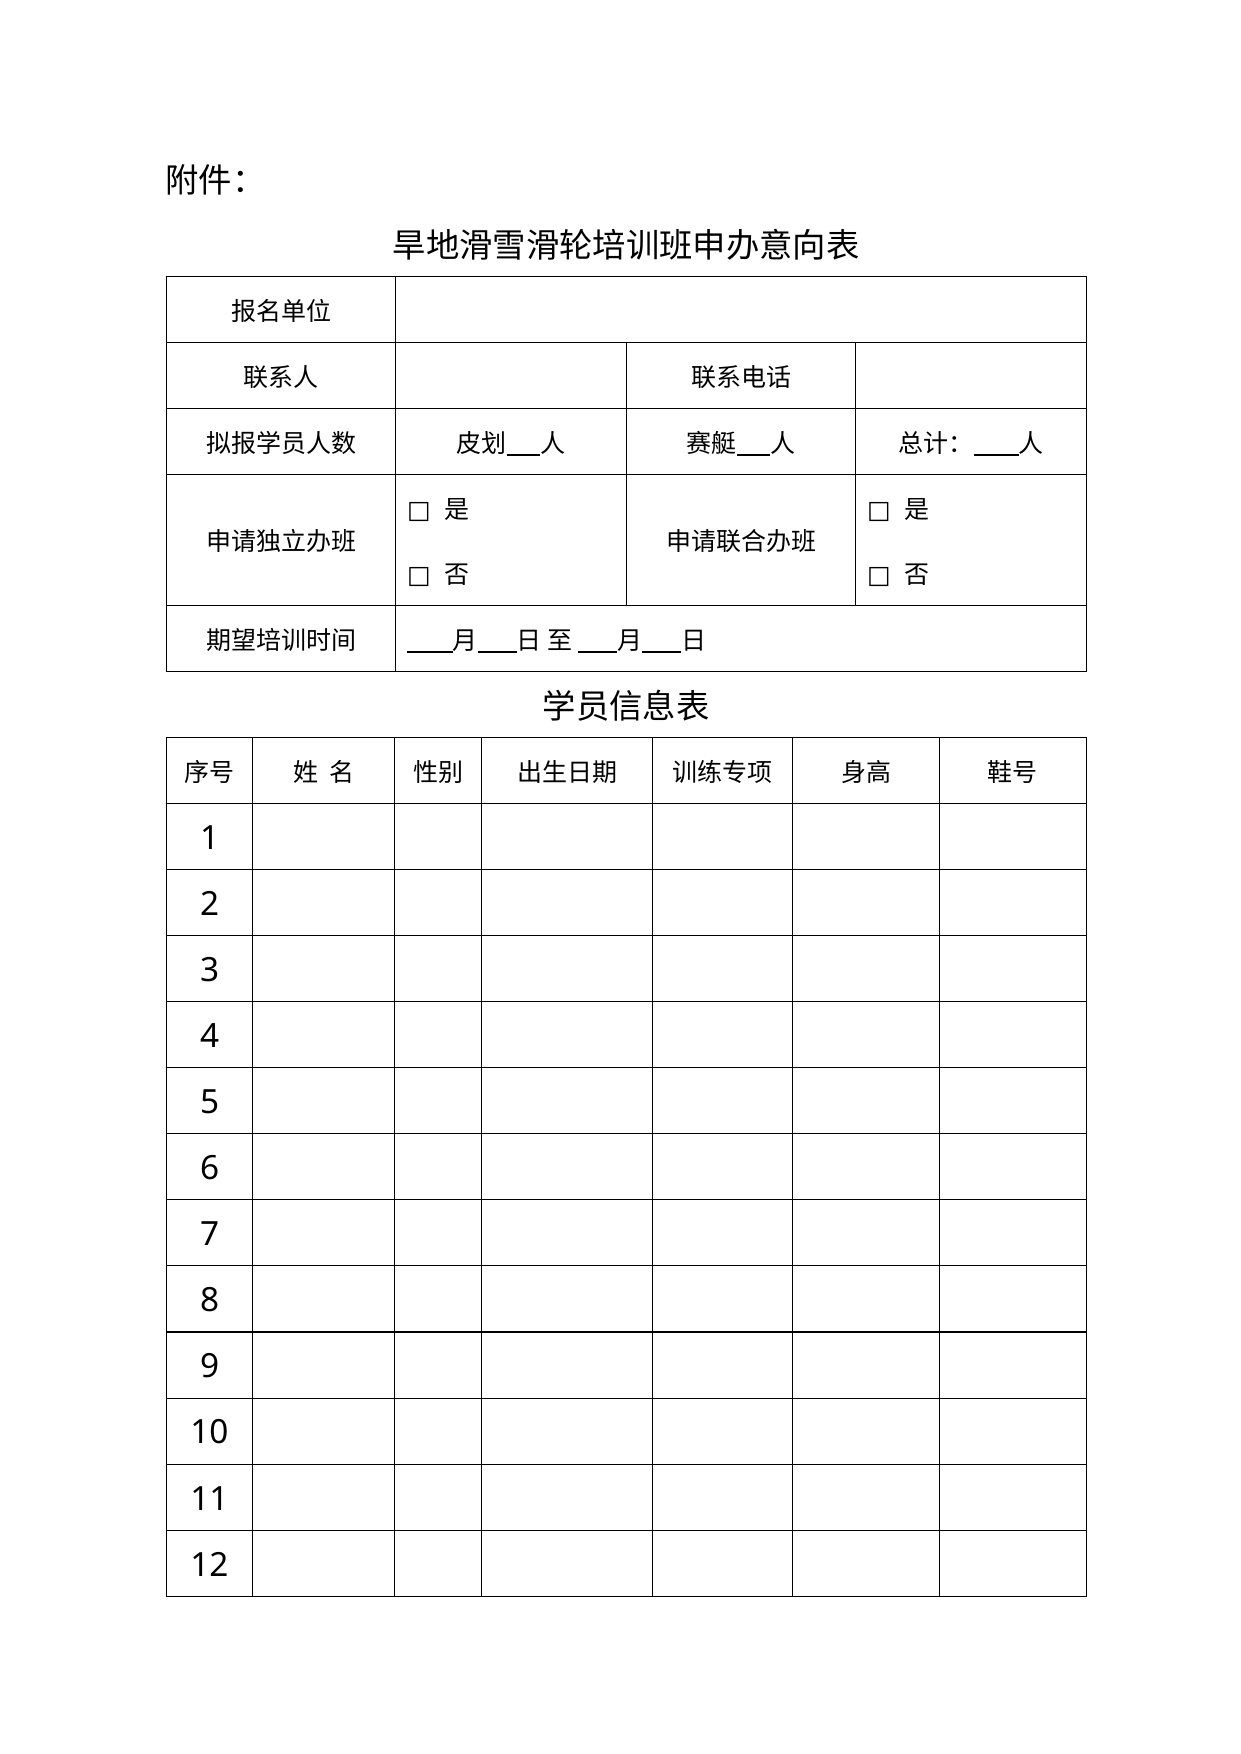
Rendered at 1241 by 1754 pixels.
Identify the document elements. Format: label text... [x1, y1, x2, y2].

table_cell [653, 1266, 792, 1331]
table_cell 1 [167, 804, 252, 869]
table_cell [653, 1399, 792, 1463]
table_cell [653, 1333, 792, 1397]
table_header 序号 [167, 738, 252, 803]
table_cell [940, 870, 1086, 935]
table_cell [482, 1333, 652, 1397]
table_cell 联系电话 [627, 343, 855, 408]
table_cell [793, 1333, 939, 1397]
table_header 报名单位 [167, 277, 395, 342]
text 学员信息表 [165, 672, 1087, 737]
table_cell [395, 1333, 481, 1397]
table_cell [395, 1399, 481, 1463]
table_cell 5 [167, 1068, 252, 1133]
table_cell [793, 1002, 939, 1067]
table_cell [653, 1002, 792, 1067]
text 附件： [165, 146, 1087, 211]
table_cell [482, 1399, 652, 1463]
table_cell 3 [167, 936, 252, 1001]
table_cell [253, 1531, 394, 1596]
table_cell [793, 1266, 939, 1331]
table_cell [395, 936, 481, 1001]
text 旱地滑雪滑轮培训班申办意向表 [165, 211, 1087, 276]
table_cell [940, 1002, 1086, 1067]
table_header 身高 [793, 738, 939, 803]
table_cell [395, 1134, 481, 1199]
table_cell [793, 1531, 939, 1596]
table_cell [940, 1266, 1086, 1331]
table_cell [482, 1531, 652, 1596]
table_cell [395, 1465, 481, 1529]
table_header 训练专项 [653, 738, 792, 803]
table_cell 12 [167, 1531, 252, 1596]
table_cell [653, 1465, 792, 1529]
table_cell [253, 1333, 394, 1397]
table_cell [395, 1068, 481, 1133]
table_cell [253, 1465, 394, 1529]
table_cell [253, 1200, 394, 1265]
table_cell 拟报学员人数 [167, 409, 395, 474]
table_cell [482, 1002, 652, 1067]
table_cell [940, 1200, 1086, 1265]
table_cell 11 [167, 1465, 252, 1529]
table_cell [793, 1465, 939, 1529]
table_header 性别 [395, 738, 481, 803]
table_cell [253, 936, 394, 1001]
table_cell [253, 1068, 394, 1133]
table_cell [395, 1531, 481, 1596]
table_cell [482, 936, 652, 1001]
table_cell [482, 1266, 652, 1331]
table_cell [940, 1134, 1086, 1199]
table_cell [395, 870, 481, 935]
table_cell 申请独立办班 [167, 475, 395, 605]
table_cell [253, 804, 394, 869]
table_cell [395, 1200, 481, 1265]
table_cell [482, 1465, 652, 1529]
table_cell [482, 804, 652, 869]
table_cell [653, 870, 792, 935]
table_cell [482, 870, 652, 935]
table_cell [653, 1531, 792, 1596]
table_cell 皮划 人 [396, 409, 626, 474]
table_cell [940, 804, 1086, 869]
table_header 出生日期 [482, 738, 652, 803]
table_cell [253, 1399, 394, 1463]
table_cell [482, 1134, 652, 1199]
table_cell [482, 1200, 652, 1265]
table_cell 赛艇 人 [627, 409, 855, 474]
table_cell [856, 343, 1086, 408]
table_cell 期望培训时间 [167, 606, 395, 671]
table_header [396, 277, 1086, 342]
table_cell 10 [167, 1399, 252, 1463]
table_cell [253, 1134, 394, 1199]
table_cell 联系人 [167, 343, 395, 408]
table_cell [253, 1266, 394, 1331]
table_header 鞋号 [940, 738, 1086, 803]
table_cell [793, 1068, 939, 1133]
table_cell 申请联合办班 [627, 475, 855, 605]
table_cell [482, 1068, 652, 1133]
table_cell [653, 936, 792, 1001]
table_cell [653, 1200, 792, 1265]
table_cell [395, 1002, 481, 1067]
table_cell [793, 1399, 939, 1463]
table_cell [395, 804, 481, 869]
table_cell [395, 1266, 481, 1331]
table_cell [940, 1399, 1086, 1463]
table_cell [940, 1333, 1086, 1397]
table_cell [793, 1134, 939, 1199]
table_cell [653, 1134, 792, 1199]
table_cell [653, 804, 792, 869]
table_cell 是 否 [856, 475, 1086, 605]
table_cell 7 [167, 1200, 252, 1265]
table_cell [793, 1200, 939, 1265]
table_cell [793, 870, 939, 935]
table_cell 8 [167, 1266, 252, 1331]
table_cell [940, 1531, 1086, 1596]
table_cell [396, 343, 626, 408]
table_cell [940, 1068, 1086, 1133]
table_cell 2 [167, 870, 252, 935]
table_cell 9 [167, 1333, 252, 1397]
table_cell 4 [167, 1002, 252, 1067]
table_cell [793, 936, 939, 1001]
table_cell 月 日 至 月 日 [396, 606, 1086, 671]
table_cell 6 [167, 1134, 252, 1199]
table_cell [940, 1465, 1086, 1529]
table_cell [940, 936, 1086, 1001]
table_header 姓 名 [253, 738, 394, 803]
table_cell [253, 1002, 394, 1067]
table_cell [653, 1068, 792, 1133]
table_cell [253, 870, 394, 935]
table_cell [793, 804, 939, 869]
table_cell 总计： 人 [856, 409, 1086, 474]
table_cell 是 否 [396, 475, 626, 605]
